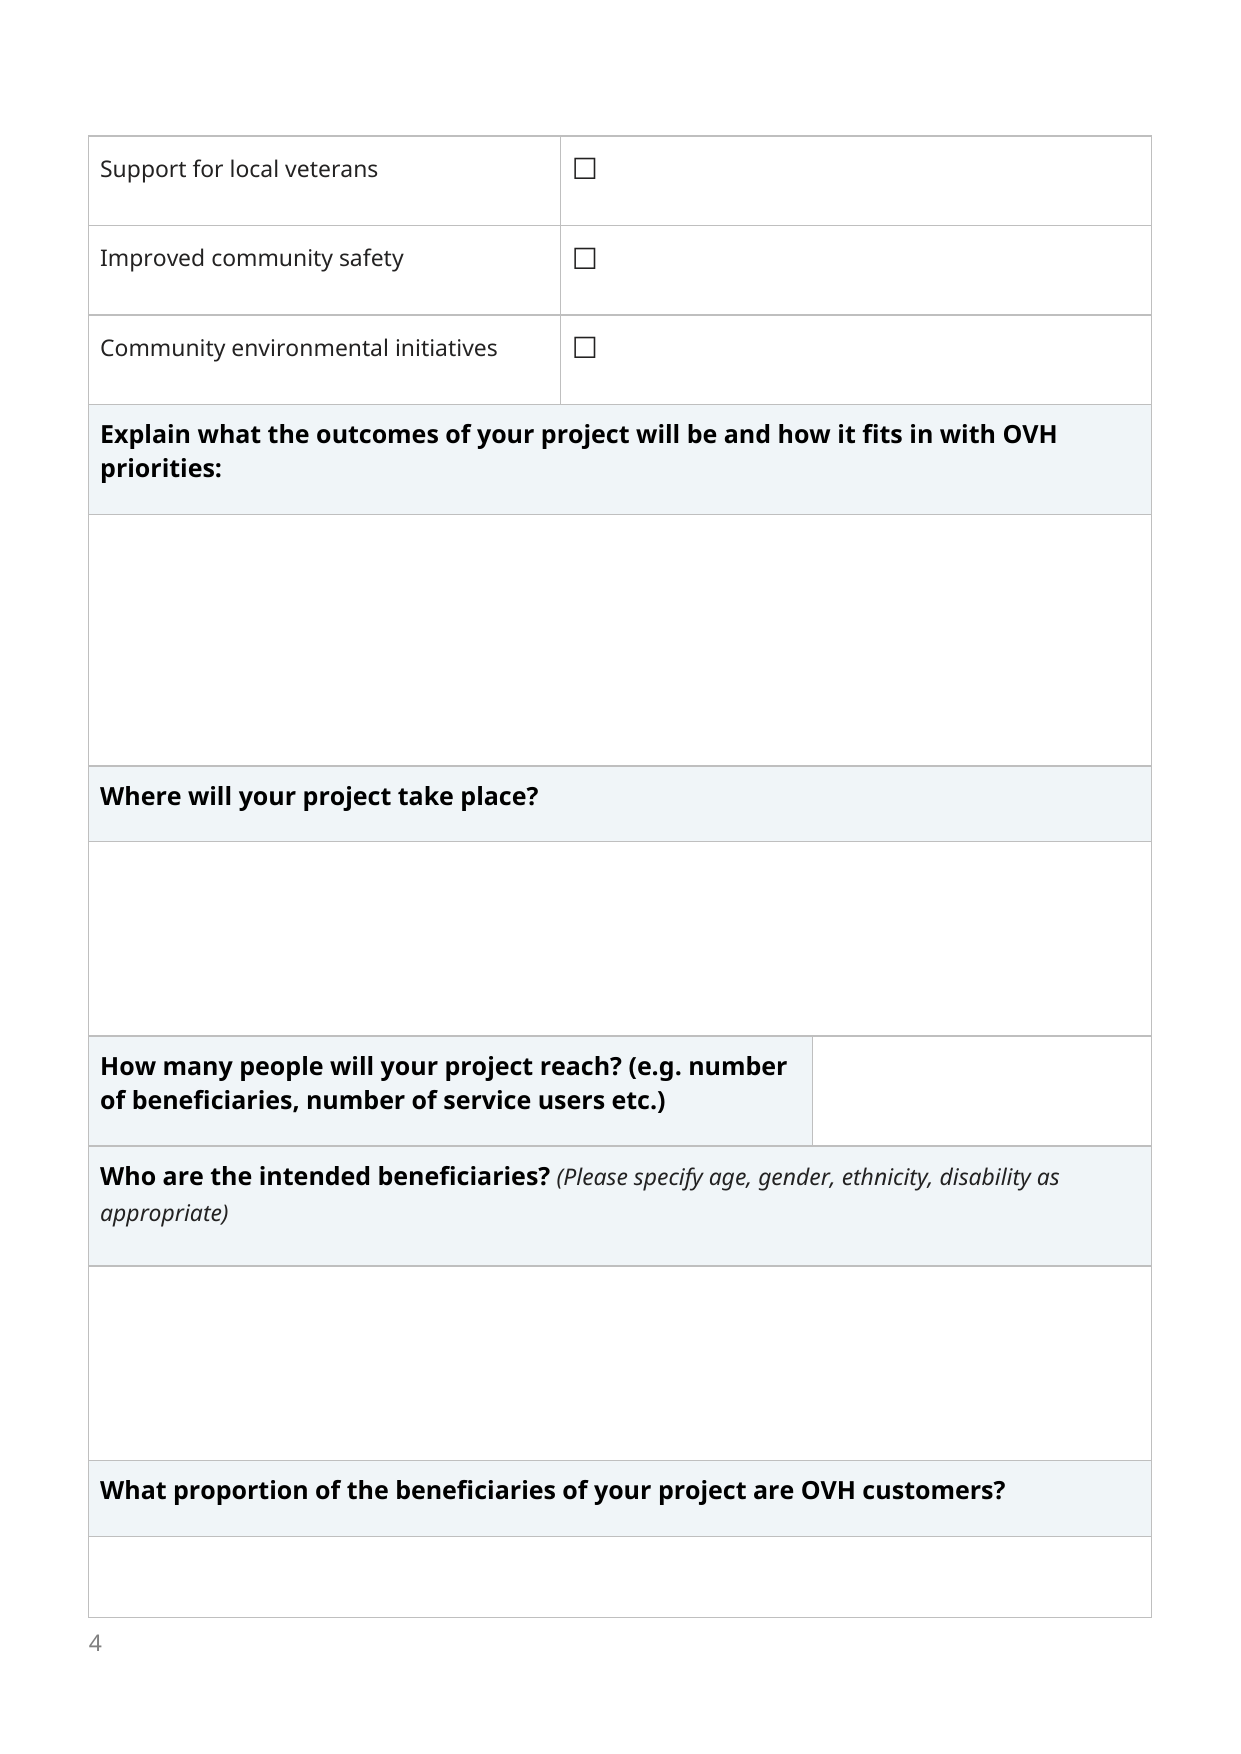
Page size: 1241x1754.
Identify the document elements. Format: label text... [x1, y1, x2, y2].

table_cell Who are the intended beneficiaries? (Please specify age, gender, ethnicity, disability as appropriate) [89, 1147, 1151, 1265]
table_cell [89, 515, 1151, 765]
table_cell [813, 1037, 1151, 1145]
table_cell What proportion of the beneficiaries of your project are OVH customers? [89, 1461, 1151, 1536]
table_cell Where will your project take place? [89, 767, 1151, 841]
table_cell [89, 842, 1151, 1035]
table_cell [561, 137, 1151, 225]
table_cell [89, 1537, 1151, 1617]
table_cell Explain what the outcomes of your project will be and how it fits in with OVH priorities: [89, 405, 1151, 514]
table_cell [561, 316, 1151, 404]
table_cell Community environmental initiatives [89, 316, 560, 404]
table_cell [89, 1267, 1151, 1460]
table_cell Support for local veterans [89, 137, 560, 225]
table_cell Improved community safety [89, 226, 560, 314]
table_cell How many people will your project reach? (e.g. number of beneficiaries, number of service users etc.) [89, 1037, 812, 1145]
table_cell [561, 226, 1151, 314]
